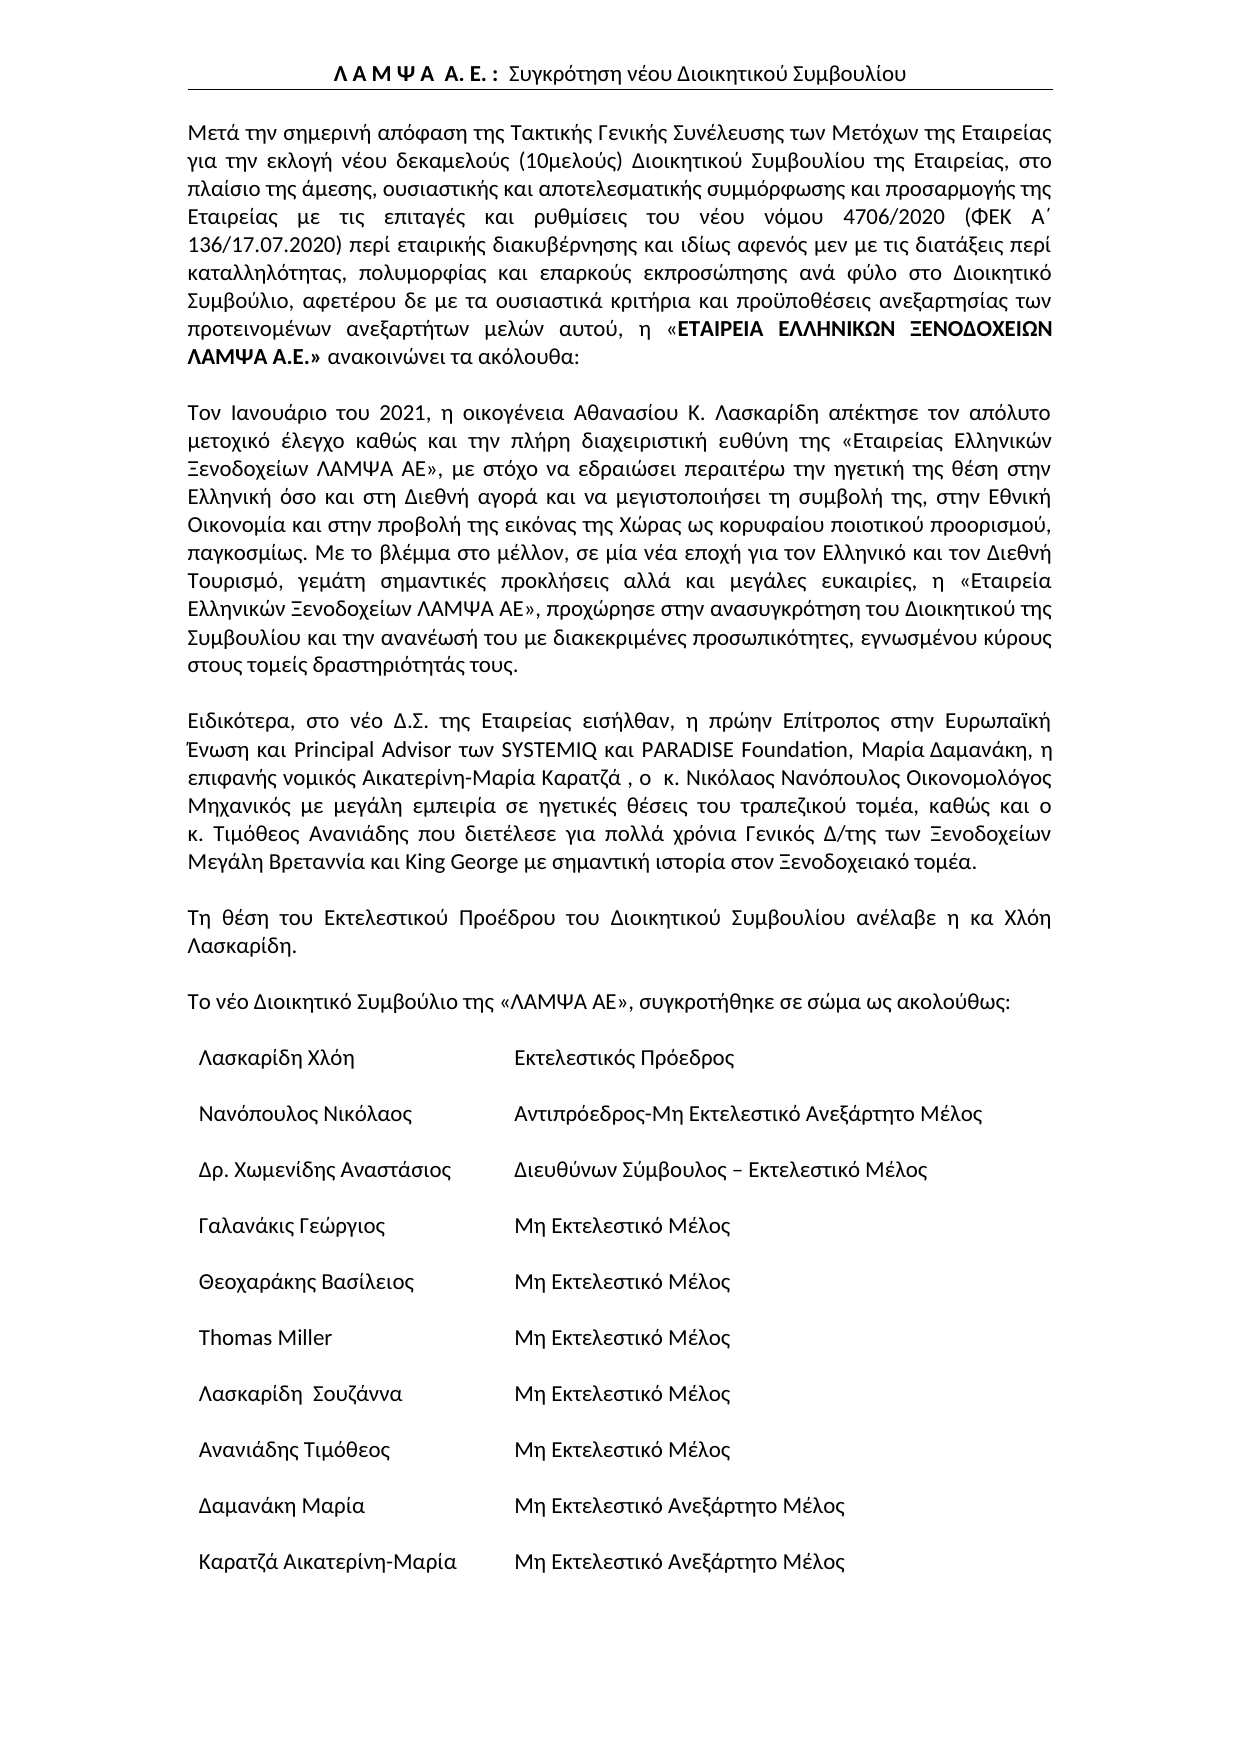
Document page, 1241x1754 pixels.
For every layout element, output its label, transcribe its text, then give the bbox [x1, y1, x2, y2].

table_cell Καρατζά Αικατερίνη-Μαρία [188, 1547, 503, 1603]
table_cell Ανανιάδης Τιμόθεος [188, 1435, 503, 1491]
table_cell Thomas Miller [188, 1323, 503, 1379]
text Ειδικότερα, στο νέο Δ.Σ. της Εταιρείας εισήλθαν, η πρώην Επίτροπος στην Ευρωπαϊκή Ένωση και Principal Advisor των SYSTEMIQ και PARADISE Fοundation, Mαρία Δαμανάκη, η επιφανής νομικός Αικατερίνη-Μαρία Καρατζά , ο κ. Νικόλαος Νανόπουλος Οικονομολόγος Μηχανικός με μεγάλη εμπειρία σε ηγετικές θέσεις του τραπεζικού τομέα, καθώς και ο κ. Τιμόθεος Ανανιάδης που διετέλεσε για πολλά χρόνια Γενικός Δ/της των Ξενοδοχείων Μεγάλη Βρεταννία και King George με σημαντική ιστορία στον Ξενοδοχειακό τομέα. [187, 707, 1053, 875]
text Το νέο Διοικητικό Συμβούλιο της «ΛΑΜΨΑ ΑΕ», συγκροτήθηκε σε σώμα ως ακολούθως: [187, 987, 1053, 1015]
table_cell Αντιπρόεδρος-Μη Εκτελεστικό Ανεξάρτητο Μέλος [503, 1099, 1053, 1155]
table_cell Λασκαρίδη Σουζάννα [188, 1379, 503, 1435]
table_cell Μη Εκτελεστικό Ανεξάρτητο Μέλος [503, 1547, 1053, 1603]
table_header Λασκαρίδη Χλόη [188, 1043, 503, 1099]
table_cell Μη Εκτελεστικό Μέλος [503, 1267, 1053, 1323]
table_cell Νανόπουλος Νικόλαος [188, 1099, 503, 1155]
table_cell Θεοχαράκης Βασίλειος [188, 1267, 503, 1323]
text Τη θέση του Εκτελεστικού Προέδρου του Διοικητικού Συμβουλίου ανέλαβε η κα Χλόη Λασκαρίδη. [187, 903, 1053, 959]
text Λ Α Μ Ψ Α Α. Ε. : Συγκρότηση νέου Διοικητικού Συμβουλίου [187, 59, 1053, 90]
table_cell Μη Εκτελεστικό Ανεξάρτητο Μέλος [503, 1491, 1053, 1547]
table_cell Γαλανάκις Γεώργιος [188, 1211, 503, 1267]
table_cell Μη Εκτελεστικό Μέλος [503, 1211, 1053, 1267]
text Μετά την σημερινή απόφαση της Τακτικής Γενικής Συνέλευσης των Μετόχων της Εταιρείας για την εκλογή νέου δεκαμελούς (10μελούς) Διοικητικού Συμβουλίου της Εταιρείας, στο πλαίσιο της άμεσης, ουσιαστικής και αποτελεσματικής συμμόρφωσης και προσαρμογής της Εταιρείας με τις επιταγές και ρυθμίσεις του νέου νόμου 4706/2020 (ΦΕΚ Α΄ 136/17.07.2020) περί εταιρικής διακυβέρνησης και ιδίως αφενός μεν με τις διατάξεις περί καταλληλότητας, πολυμορφίας και επαρκούς εκπροσώπησης ανά φύλο στο Διοικητικό Συμβούλιο, αφετέρου δε με τα ουσιαστικά κριτήρια και προϋποθέσεις ανεξαρτησίας των προτεινομένων ανεξαρτήτων μελών αυτού, η «ΕΤΑΙΡΕΙΑ ΕΛΛΗΝΙΚΩΝ ΞΕΝΟΔΟΧΕΙΩΝ ΛΑΜΨΑ Α.Ε.» ανακοινώνει τα ακόλουθα: [187, 118, 1053, 370]
table_cell Μη Εκτελεστικό Μέλος [503, 1435, 1053, 1491]
table_cell Μη Εκτελεστικό Μέλος [503, 1323, 1053, 1379]
table_cell Δαμανάκη Μαρία [188, 1491, 503, 1547]
table_cell Δρ. Χωμενίδης Αναστάσιος [188, 1155, 503, 1211]
table_cell Μη Εκτελεστικό Μέλος [503, 1379, 1053, 1435]
text Τον Ιανουάριο του 2021, η οικογένεια Αθανασίου Κ. Λασκαρίδη απέκτησε τον απόλυτο μετοχικό έλεγχο καθώς και την πλήρη διαχειριστική ευθύνη της «Εταιρείας Ελληνικών Ξενοδοχείων ΛΑΜΨΑ ΑΕ», με στόχο να εδραιώσει περαιτέρω την ηγετική της θέση στην Ελληνική όσο και στη Διεθνή αγορά και να μεγιστοποιήσει τη συμβολή της, στην Εθνική Οικονομία και στην προβολή της εικόνας της Χώρας ως κορυφαίου ποιοτικού προορισμού, παγκοσμίως. Με το βλέμμα στο μέλλον, σε μία νέα εποχή για τον Ελληνικό και τον Διεθνή Τουρισμό, γεμάτη σημαντικές προκλήσεις αλλά και μεγάλες ευκαιρίες, η «Εταιρεία Ελληνικών Ξενοδοχείων ΛΑΜΨΑ ΑΕ», προχώρησε στην ανασυγκρότηση του Διοικητικού της Συμβουλίου και την ανανέωσή του με διακεκριμένες προσωπικότητες, εγνωσμένου κύρους στους τομείς δραστηριότητάς τους. [187, 398, 1053, 679]
table_header Εκτελεστικός Πρόεδρος [503, 1043, 1053, 1099]
table_cell Διευθύνων Σύμβουλος – Εκτελεστικό Μέλος [503, 1155, 1053, 1211]
